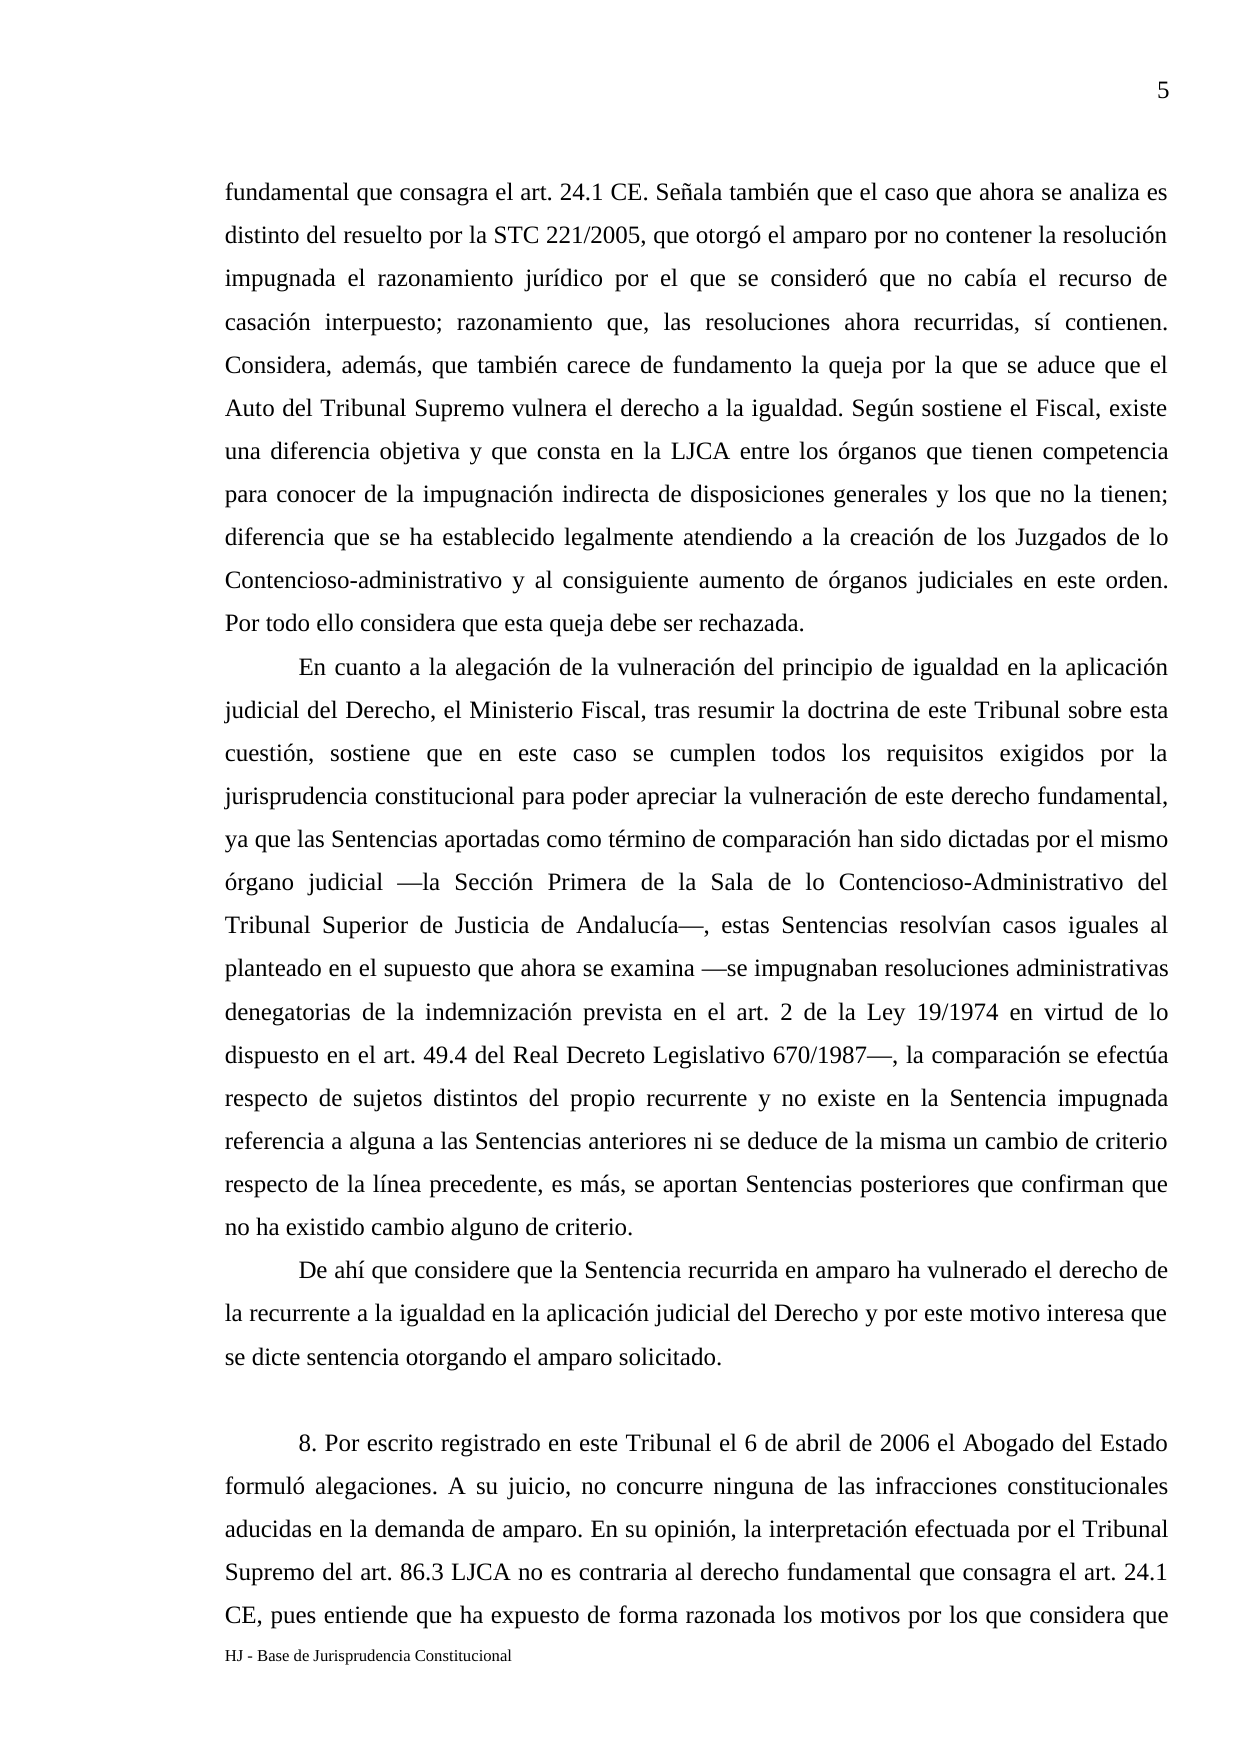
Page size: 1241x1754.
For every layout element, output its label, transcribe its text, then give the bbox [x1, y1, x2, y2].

text De ahí que considere que la Sentencia recurrida en amparo ha vulnerado el derecho de la recurrente a la igualdad en la aplicación judicial del Derecho y por este motivo interesa que se dicte sentencia otorgando el amparo solicitado. [224, 1255, 1169, 1370]
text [224, 1428, 1169, 1629]
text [224, 177, 1169, 637]
text En cuanto a la alegación de la vulneración del principio de igualdad en la aplicación judicial del Derecho, el Ministerio Fiscal, tras resumir la doctrina de este Tribunal sobre esta cuestión, sostiene que en este caso se cumplen todos los requisitos exigidos por la jurisprudencia constitucional para poder apreciar la vulneración de este derecho fundamental, ya que las Sentencias aportadas como término de comparación han sido dictadas por el mismo órgano judicial —la Sección Primera de la Sala de lo Contencioso-Administrativo del Tribunal Superior de Justicia de Andalucía—, estas Sentencias resolvían casos iguales al planteado en el supuesto que ahora se examina —se impugnaban resoluciones administrativas denegatorias de la indemnización prevista en el art. 2 de la Ley 19/1974 en virtud de lo dispuesto en el art. 49.4 del Real Decreto Legislativo 670/1987—, la comparación se efectúa respecto de sujetos distintos del propio recurrente y no existe en la Sentencia impugnada referencia a alguna a las Sentencias anteriores ni se deduce de la misma un cambio de criterio respecto de la línea precedente, es más, se aportan Sentencias posteriores que confirman que no ha existido cambio alguno de criterio. [224, 652, 1169, 1241]
